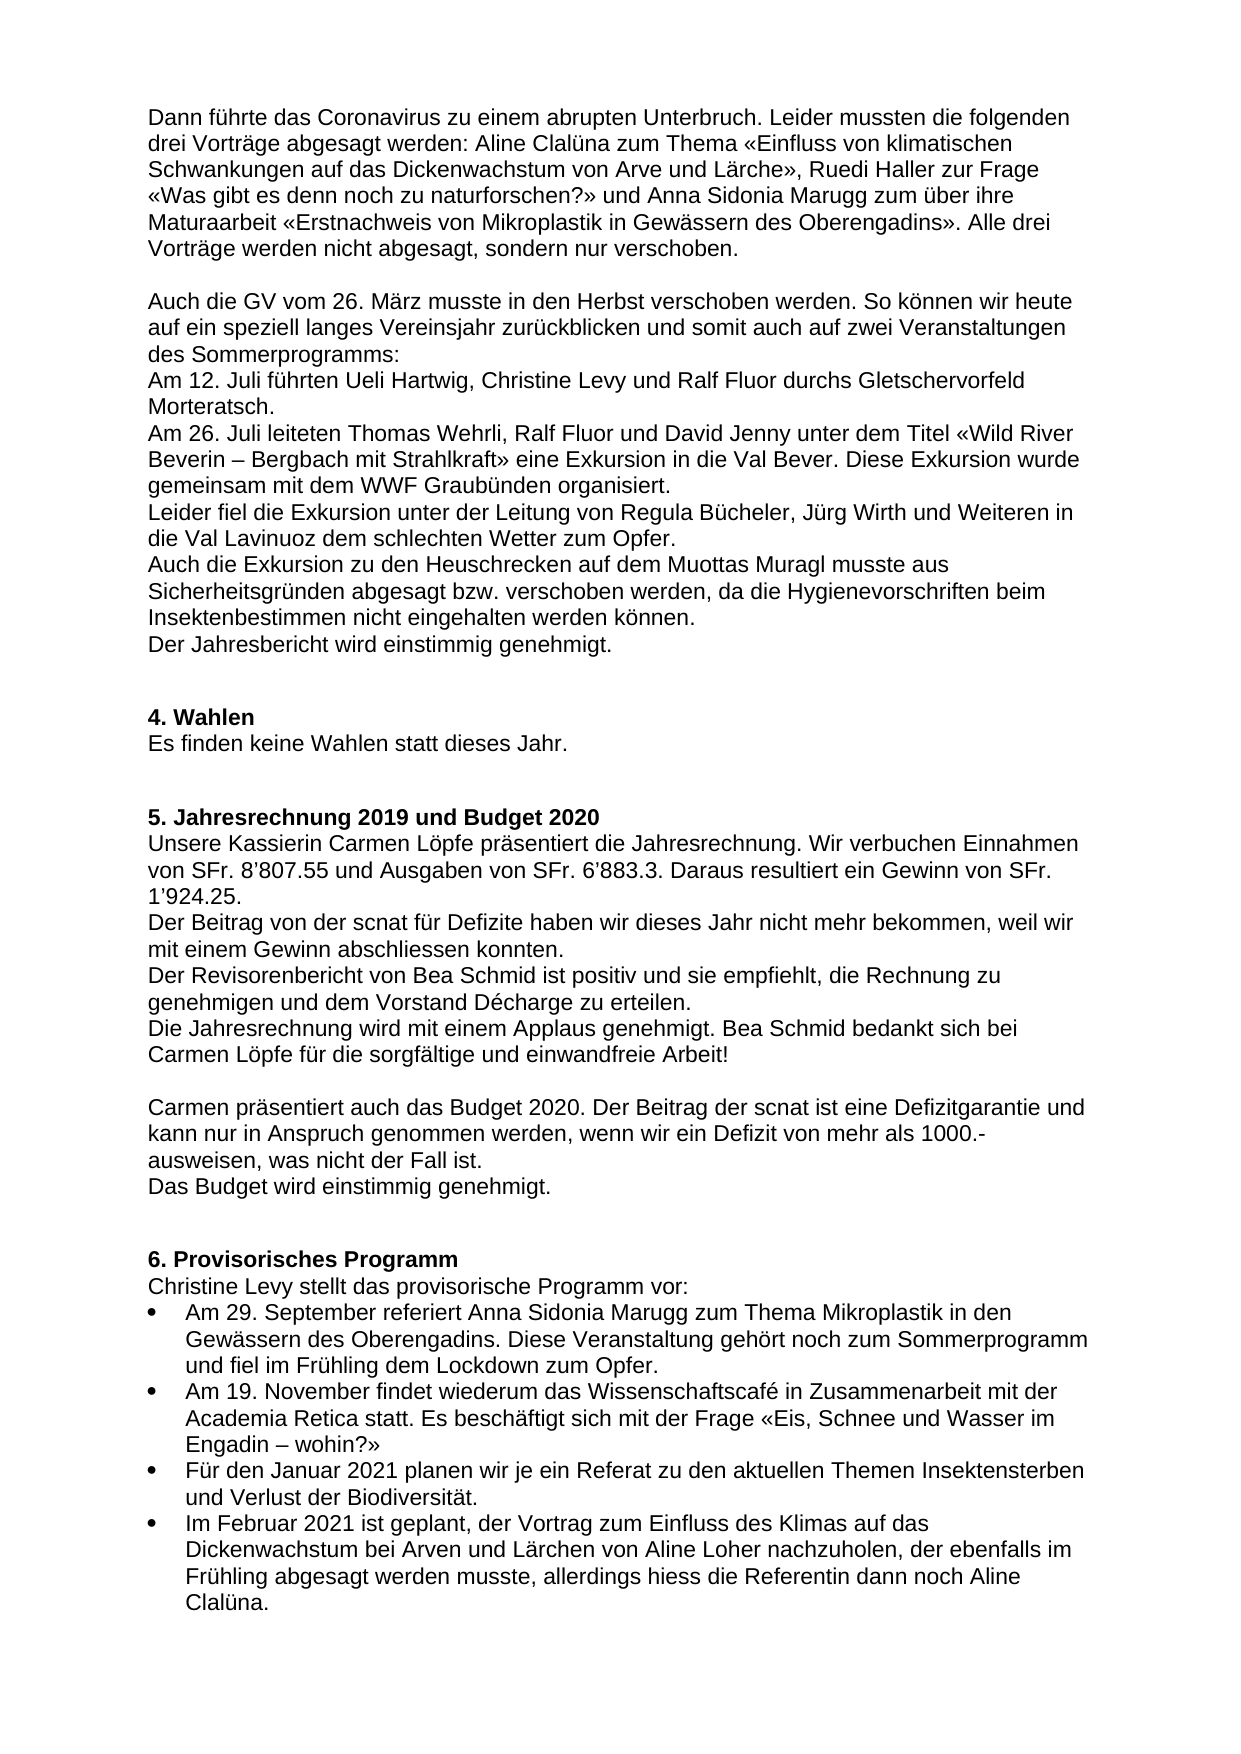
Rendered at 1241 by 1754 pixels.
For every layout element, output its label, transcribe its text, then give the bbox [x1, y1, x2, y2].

text Auch die Exkursion zu den Heuschrecken auf dem Muottas Muragl musste aus Sicherheitsgründen abgesagt bzw. verschoben werden, da die Hygienevorschriften beim Insektenbestimmen nicht eingehalten werden können. [148, 551, 1093, 631]
text 4. Wahlen [148, 704, 1093, 730]
text Auch die GV vom 26. März musste in den Herbst verschoben werden. So können wir heute auf ein speziell langes Vereinsjahr zurückblicken und somit auch auf zwei Veranstaltungen des Sommerprogramms: [148, 288, 1093, 367]
text Unsere Kassierin Carmen Löpfe präsentiert die Jahresrechnung. Wir verbuchen Einnahmen von SFr. 8’807.55 und Ausgaben von SFr. 6’883.3. Daraus resultiert ein Gewinn von SFr. 1’924.25. [148, 830, 1093, 909]
text Am 12. Juli führten Ueli Hartwig, Christine Levy und Ralf Fluor durchs Gletschervorfeld Morteratsch. [148, 367, 1093, 420]
text Carmen präsentiert auch das Budget 2020. Der Beitrag der scnat ist eine Defizitgarantie und kann nur in Anspruch genommen werden, wenn wir ein Defizit von mehr als 1000.- ausweisen, was nicht der Fall ist. [148, 1094, 1093, 1173]
list Am 19. November findet wiederum das Wissenschaftscafé in Zusammenarbeit mit der Academia Retica statt. Es beschäftigt sich mit der Frage «Eis, Schnee und Wasser im Engadin – wohin?» [148, 1378, 1093, 1457]
text Christine Levy stellt das provisorische Programm vor: [148, 1273, 1093, 1299]
list Am 29. September referiert Anna Sidonia Marugg zum Thema Mikroplastik in den Gewässern des Oberengadins. Diese Veranstaltung gehört noch zum Sommerprogramm und fiel im Frühling dem Lockdown zum Opfer. [148, 1299, 1093, 1378]
text Das Budget wird einstimmig genehmigt. [148, 1173, 1093, 1199]
text Die Jahresrechnung wird mit einem Applaus genehmigt. Bea Schmid bedankt sich bei Carmen Löpfe für die sorgfältige und einwandfreie Arbeit! [148, 1015, 1093, 1067]
text Der Beitrag von der scnat für Defizite haben wir dieses Jahr nicht mehr bekommen, weil wir mit einem Gewinn abschliessen konnten. [148, 909, 1093, 962]
text Der Jahresbericht wird einstimmig genehmigt. [148, 631, 1093, 657]
text 6. Provisorisches Programm [148, 1246, 1093, 1273]
list Für den Januar 2021 planen wir je ein Referat zu den aktuellen Themen Insektensterben und Verlust der Biodiversität. [148, 1457, 1093, 1510]
text Es finden keine Wahlen statt dieses Jahr. [148, 730, 1093, 757]
text Der Revisorenbericht von Bea Schmid ist positiv und sie empfiehlt, die Rechnung zu genehmigen und dem Vorstand Décharge zu erteilen. [148, 962, 1093, 1015]
text Dann führte das Coronavirus zu einem abrupten Unterbruch. Leider mussten die folgenden drei Vorträge abgesagt werden: Aline Clalüna zum Thema «Einfluss von klimatischen Schwankungen auf das Dickenwachstum von Arve und Lärche», Ruedi Haller zur Frage «Was gibt es denn noch zu naturforschen?» und Anna Sidonia Marugg zum über ihre Maturaarbeit «Erstnachweis von Mikroplastik in Gewässern des Oberengadins». Alle drei Vorträge werden nicht abgesagt, sondern nur verschoben. [148, 103, 1093, 262]
list Im Februar 2021 ist geplant, der Vortrag zum Einfluss des Klimas auf das Dickenwachstum bei Arven und Lärchen von Aline Loher nachzuholen, der ebenfalls im Frühling abgesagt werden musste, allerdings hiess die Referentin dann noch Aline Clalüna. [148, 1510, 1093, 1615]
text Am 26. Juli leiteten Thomas Wehrli, Ralf Fluor und David Jenny unter dem Titel «Wild River Beverin – Bergbach mit Strahlkraft» eine Exkursion in die Val Bever. Diese Exkursion wurde gemeinsam mit dem WWF Graubünden organisiert. [148, 420, 1093, 499]
text Leider fiel die Exkursion unter der Leitung von Regula Bücheler, Jürg Wirth und Weiteren in die Val Lavinuoz dem schlechten Wetter zum Opfer. [148, 499, 1093, 551]
text 5. Jahresrechnung 2019 und Budget 2020 [148, 804, 1093, 830]
